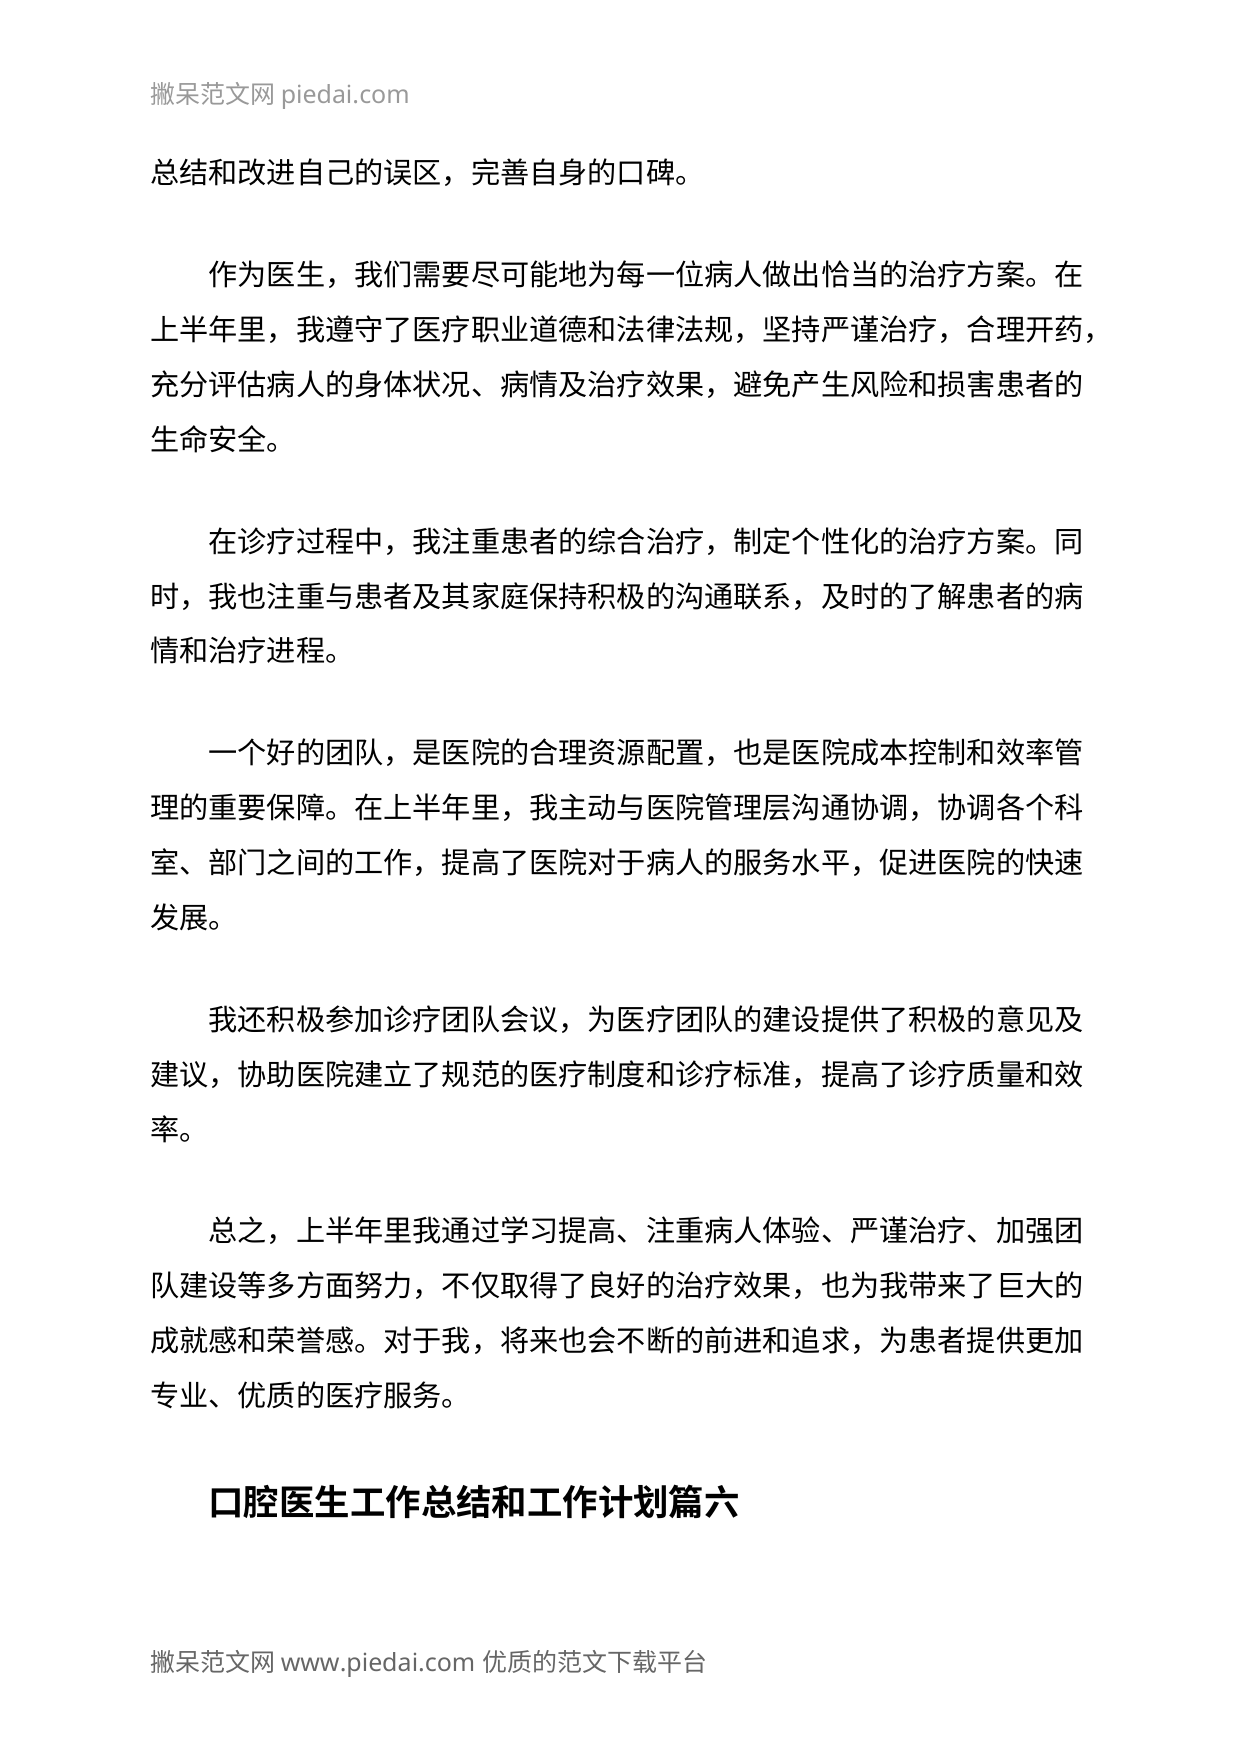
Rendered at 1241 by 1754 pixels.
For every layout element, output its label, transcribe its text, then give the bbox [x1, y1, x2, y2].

text 口腔医生工作总结和工作计划篇六 [150, 1474, 1090, 1526]
text 在诊疗过程中，我注重患者的综合治疗，制定个性化的治疗方案。同时，我也注重与患者及其家庭保持积极的沟通联系，及时的了解患者的病情和治疗进程。 [150, 518, 1090, 670]
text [150, 150, 1090, 192]
text 总之，上半年里我通过学习提高、注重病人体验、严谨治疗、加强团队建设等多方面努力，不仅取得了良好的治疗效果，也为我带来了巨大的成就感和荣誉感。对于我，将来也会不断的前进和追求，为患者提供更加专业、优质的医疗服务。 [150, 1208, 1090, 1415]
text 我还积极参加诊疗团队会议，为医疗团队的建设提供了积极的意见及建议，协助医院建立了规范的医疗制度和诊疗标准，提高了诊疗质量和效率。 [150, 996, 1090, 1148]
text 作为医生，我们需要尽可能地为每一位病人做出恰当的治疗方案。在上半年里，我遵守了医疗职业道德和法律法规，坚持严谨治疗，合理开药，充分评估病人的身体状况、病情及治疗效果，避免产生风险和损害患者的生命安全。 [150, 252, 1090, 459]
text 一个好的团队，是医院的合理资源配置，也是医院成本控制和效率管理的重要保障。在上半年里，我主动与医院管理层沟通协调，协调各个科室、部门之间的工作，提高了医院对于病人的服务水平，促进医院的快速发展。 [150, 730, 1090, 937]
